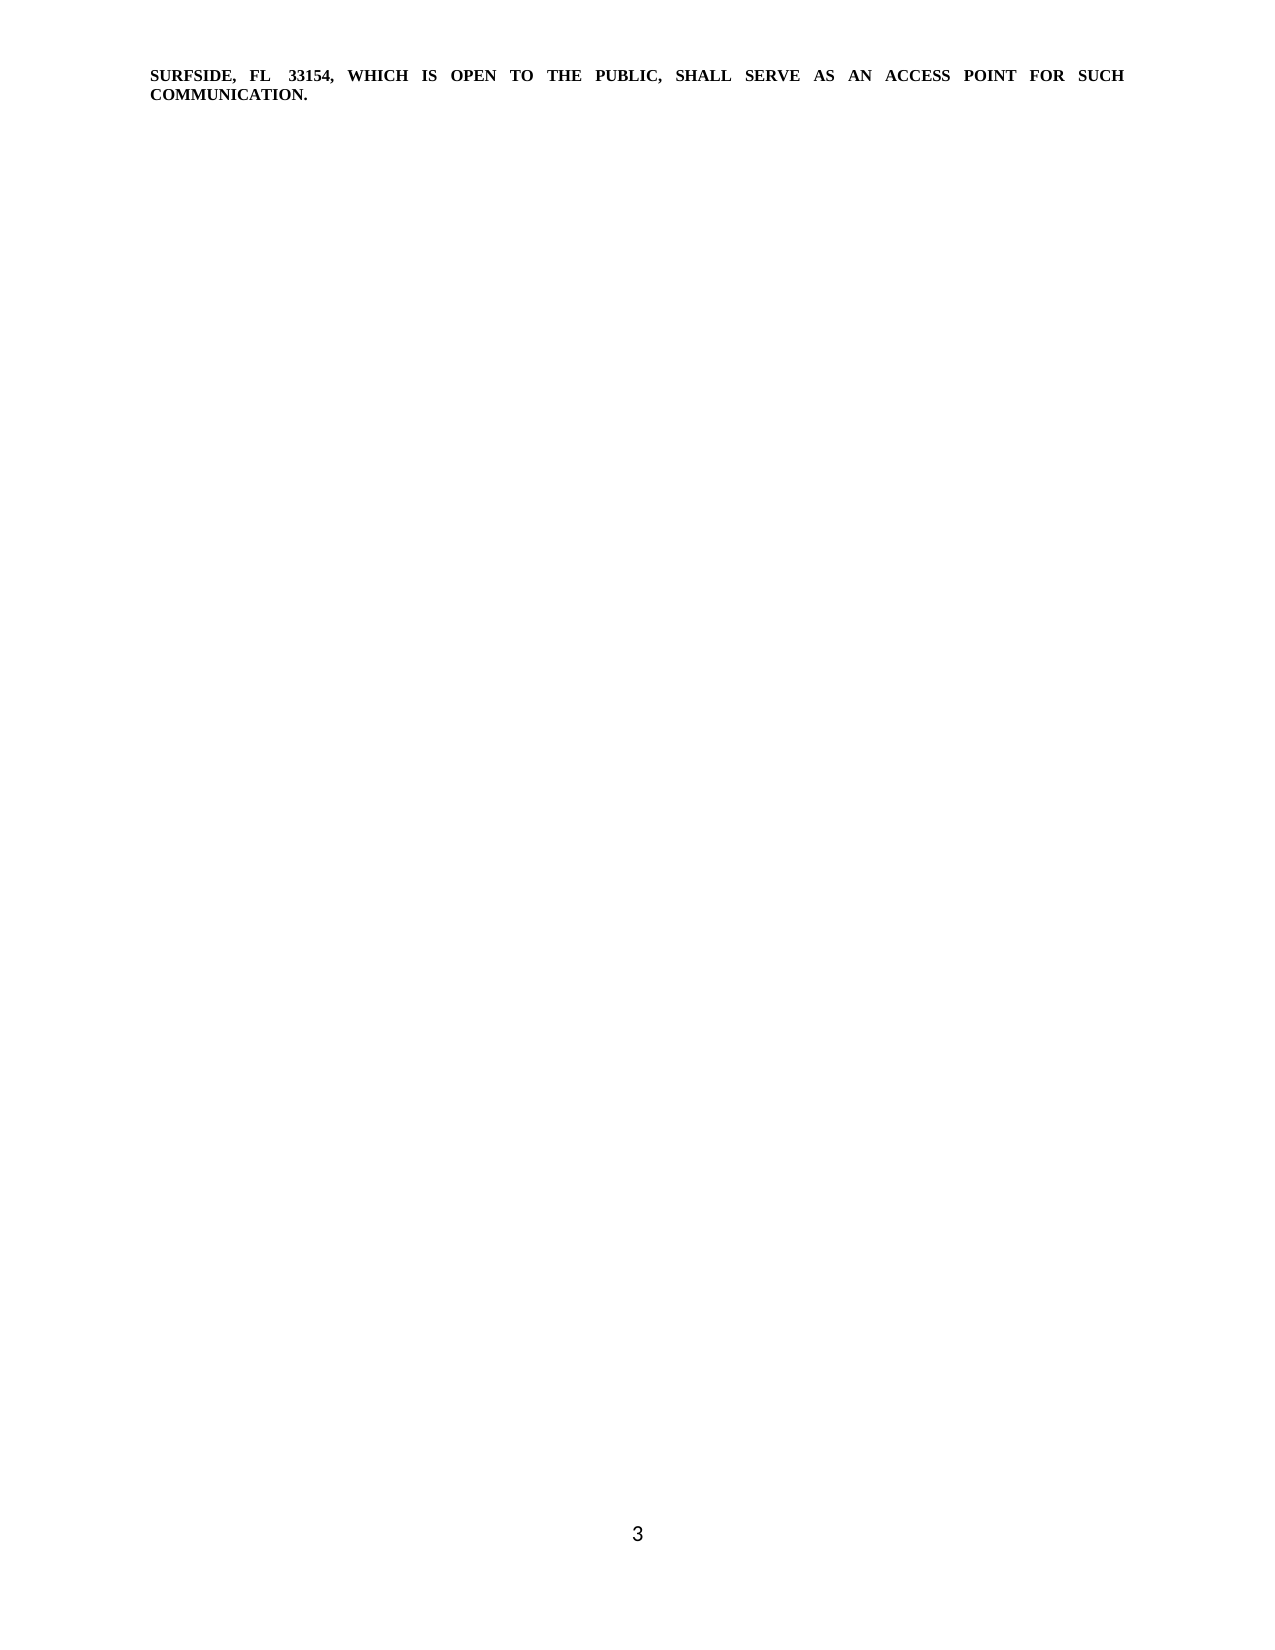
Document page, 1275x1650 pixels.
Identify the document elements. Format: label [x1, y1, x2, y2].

text [150, 66, 1125, 104]
